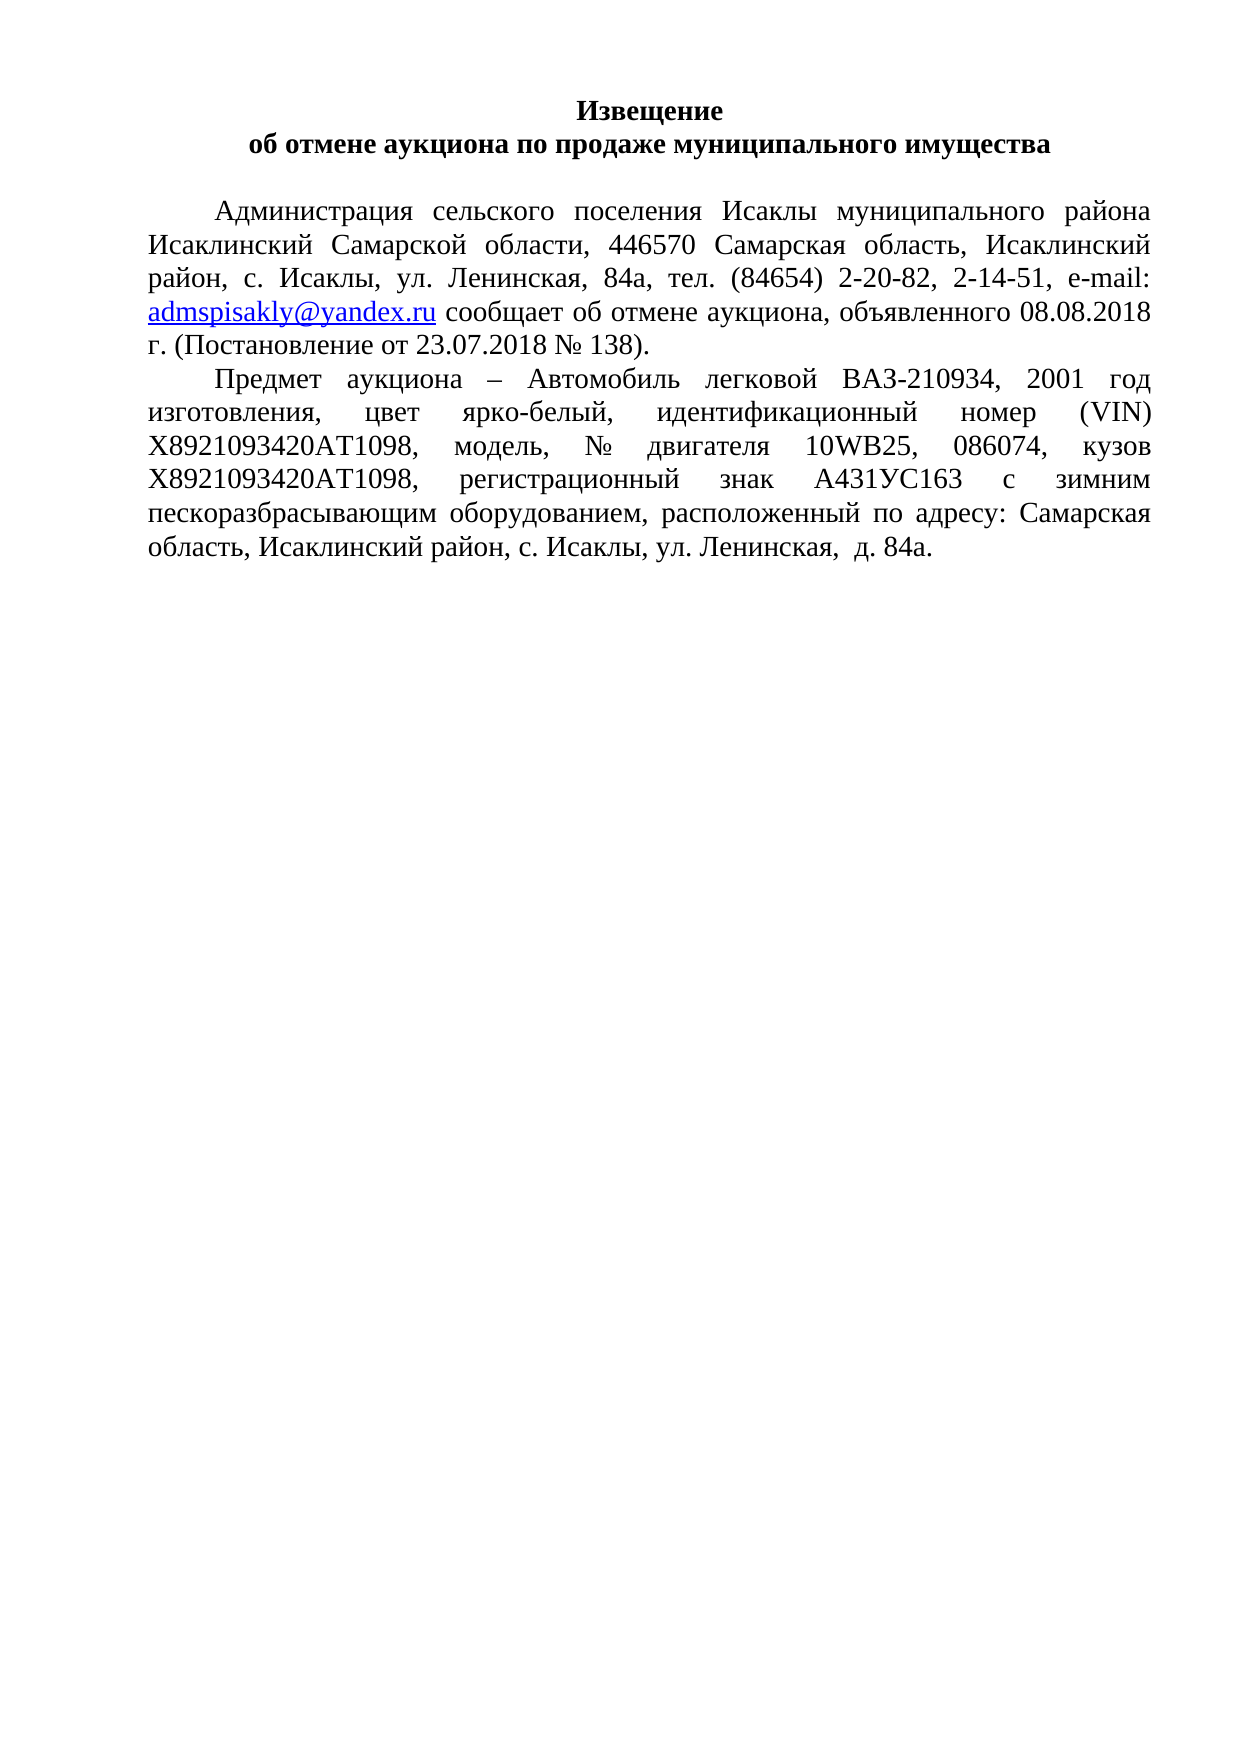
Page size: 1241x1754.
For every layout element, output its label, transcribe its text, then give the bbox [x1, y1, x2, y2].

text Извещение [148, 93, 1152, 126]
text об отмене аукциона по продаже муниципального имущества [148, 126, 1152, 160]
text Предмет аукциона – Автомобиль легковой ВАЗ-210934, 2001 год изготовления, цвет ярко-белый, идентификационный номер (VIN) Х8921093420АТ1098, модель, № двигателя 10WB25, 086074, кузов Х8921093420АТ1098, регистрационный знак А431УС163 с зимним пескоразбрасывающим оборудованием, расположенный по адресу: Самарская область, Исаклинский район, с. Исаклы, ул. Ленинская, д. 84а. [148, 361, 1152, 562]
text Администрация сельского поселения Исаклы муниципального района Исаклинский Самарской области, 446570 Самарская область, Исаклинский район, с. Исаклы, ул. Ленинская, 84а, тел. (84654) 2-20-82, 2-14-51, e-mail: admspisakly@yandex.ru сообщает об отмене аукциона, объявленного 08.08.2018 г. (Постановление от 23.07.2018 № 138). [148, 193, 1152, 361]
